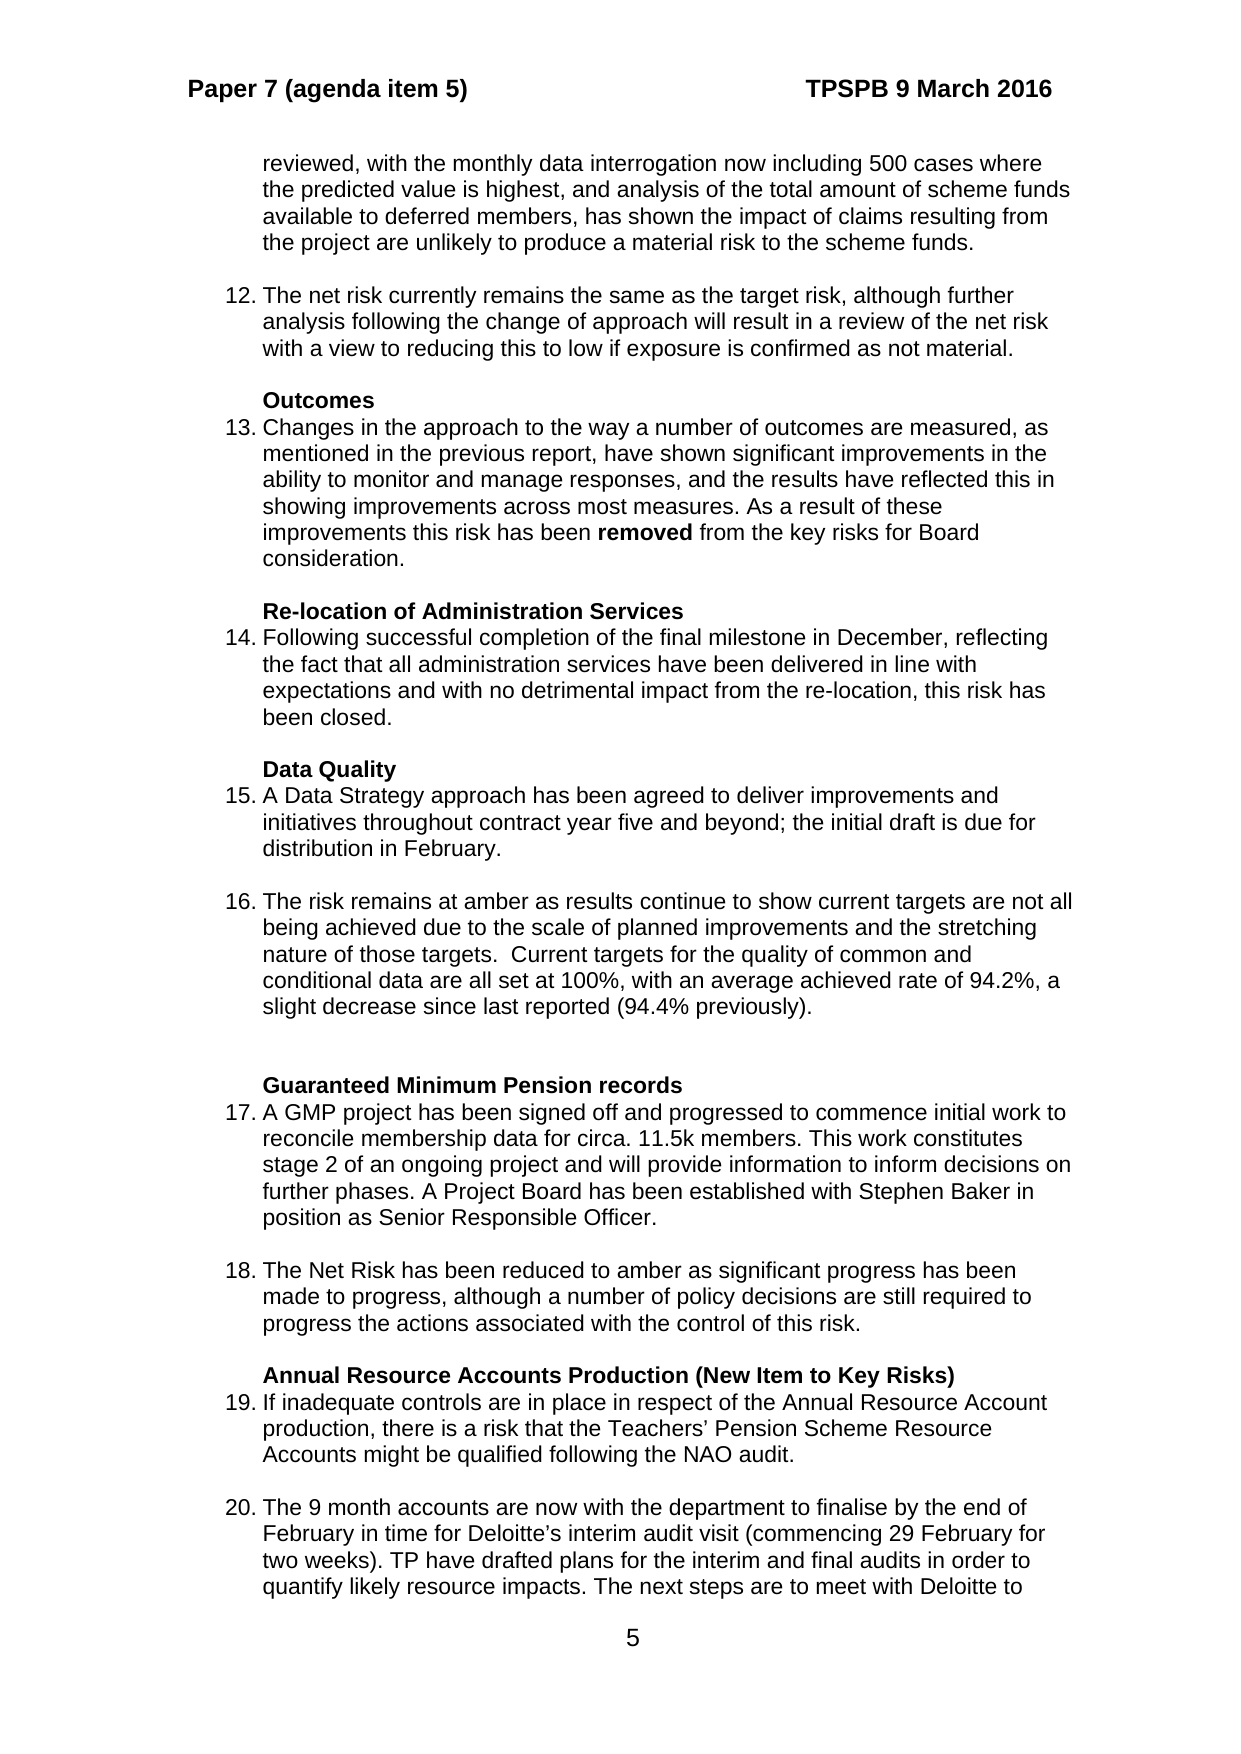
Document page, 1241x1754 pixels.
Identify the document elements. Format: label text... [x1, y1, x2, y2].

list Re-location of Administration Services [262, 598, 1078, 624]
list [225, 1494, 1078, 1599]
list Data Quality [262, 756, 1078, 782]
list The risk remains at amber as results continue to show current targets are not all being achieved due to the scale of planned improvements and the stretching nature of those targets. Current targets for the quality of common and conditional data are all set at 100%, with an average achieved rate of 94.2%, a slight decrease since last reported (94.4% previously). [225, 888, 1078, 1020]
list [225, 150, 1078, 255]
list If inadequate controls are in place in respect of the Annual Resource Account production, there is a risk that the Teachers’ Pension Scheme Resource Accounts might be qualified following the NAO audit. [225, 1389, 1078, 1468]
list Guaranteed Minimum Pension records [262, 1072, 1078, 1099]
list Outcomes [262, 387, 1078, 413]
list The Net Risk has been reduced to amber as significant progress has been made to progress, although a number of policy decisions are still required to progress the actions associated with the control of this risk. [225, 1257, 1078, 1336]
list A Data Strategy approach has been agreed to deliver improvements and initiatives throughout contract year five and beyond; the initial draft is due for distribution in February. [225, 782, 1078, 862]
list Changes in the approach to the way a number of outcomes are measured, as mentioned in the previous report, have shown significant improvements in the ability to monitor and manage responses, and the results have reflected this in showing improvements across most measures. As a result of these improvements this risk has been removed from the key risks for Board consideration. [225, 413, 1078, 572]
list Annual Resource Accounts Production (New Item to Key Risks) [262, 1362, 1078, 1389]
list The net risk currently remains the same as the target risk, although further analysis following the change of approach will result in a review of the net risk with a view to reducing this to low if exposure is confirmed as not material. [225, 282, 1078, 361]
list Following successful completion of the final milestone in December, reflecting the fact that all administration services have been delivered in line with expectations and with no detrimental impact from the re-location, this risk has been closed. [225, 624, 1078, 730]
list A GMP project has been signed off and progressed to commence initial work to reconcile membership data for circa. 11.5k members. This work constitutes stage 2 of an ongoing project and will provide information to inform decisions on further phases. A Project Board has been established with Stephen Baker in position as Senior Responsible Officer. [225, 1099, 1078, 1231]
